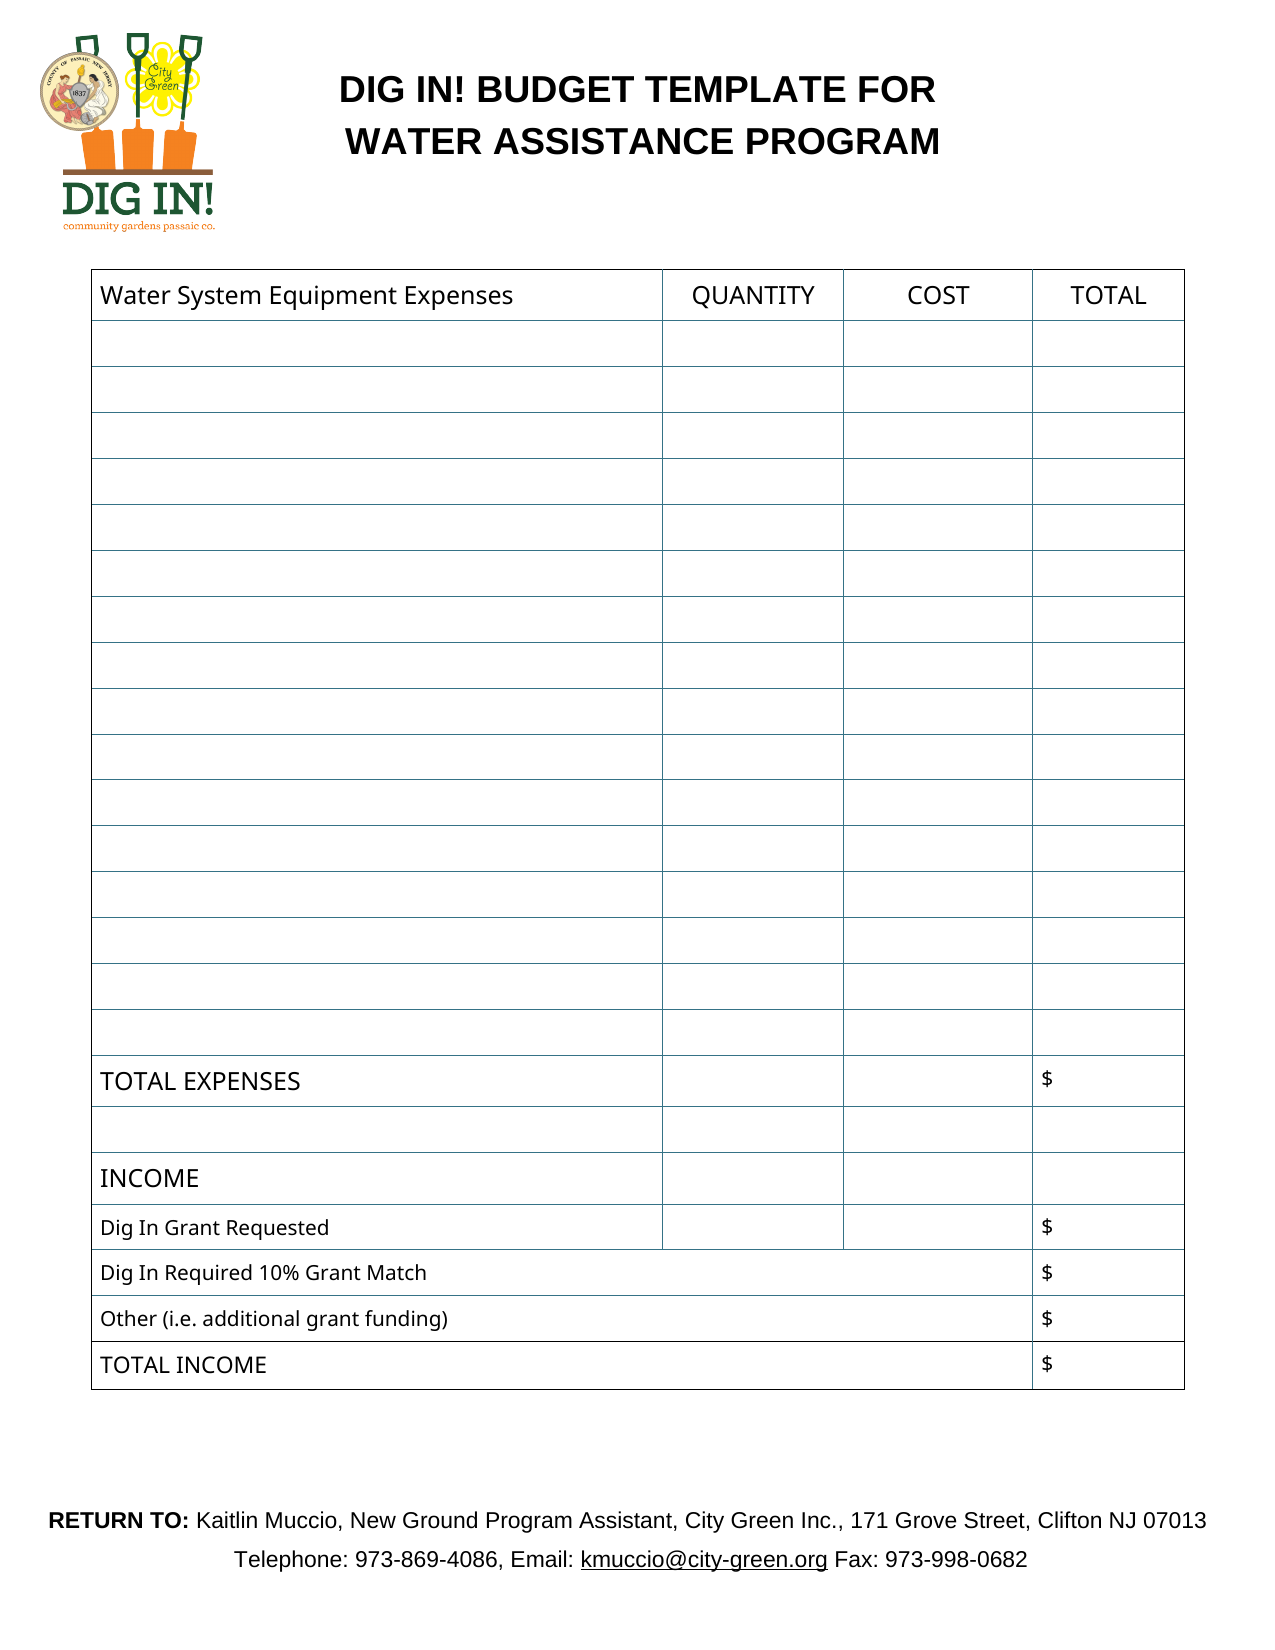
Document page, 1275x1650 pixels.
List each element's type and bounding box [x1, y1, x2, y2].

picture [40, 28, 215, 233]
